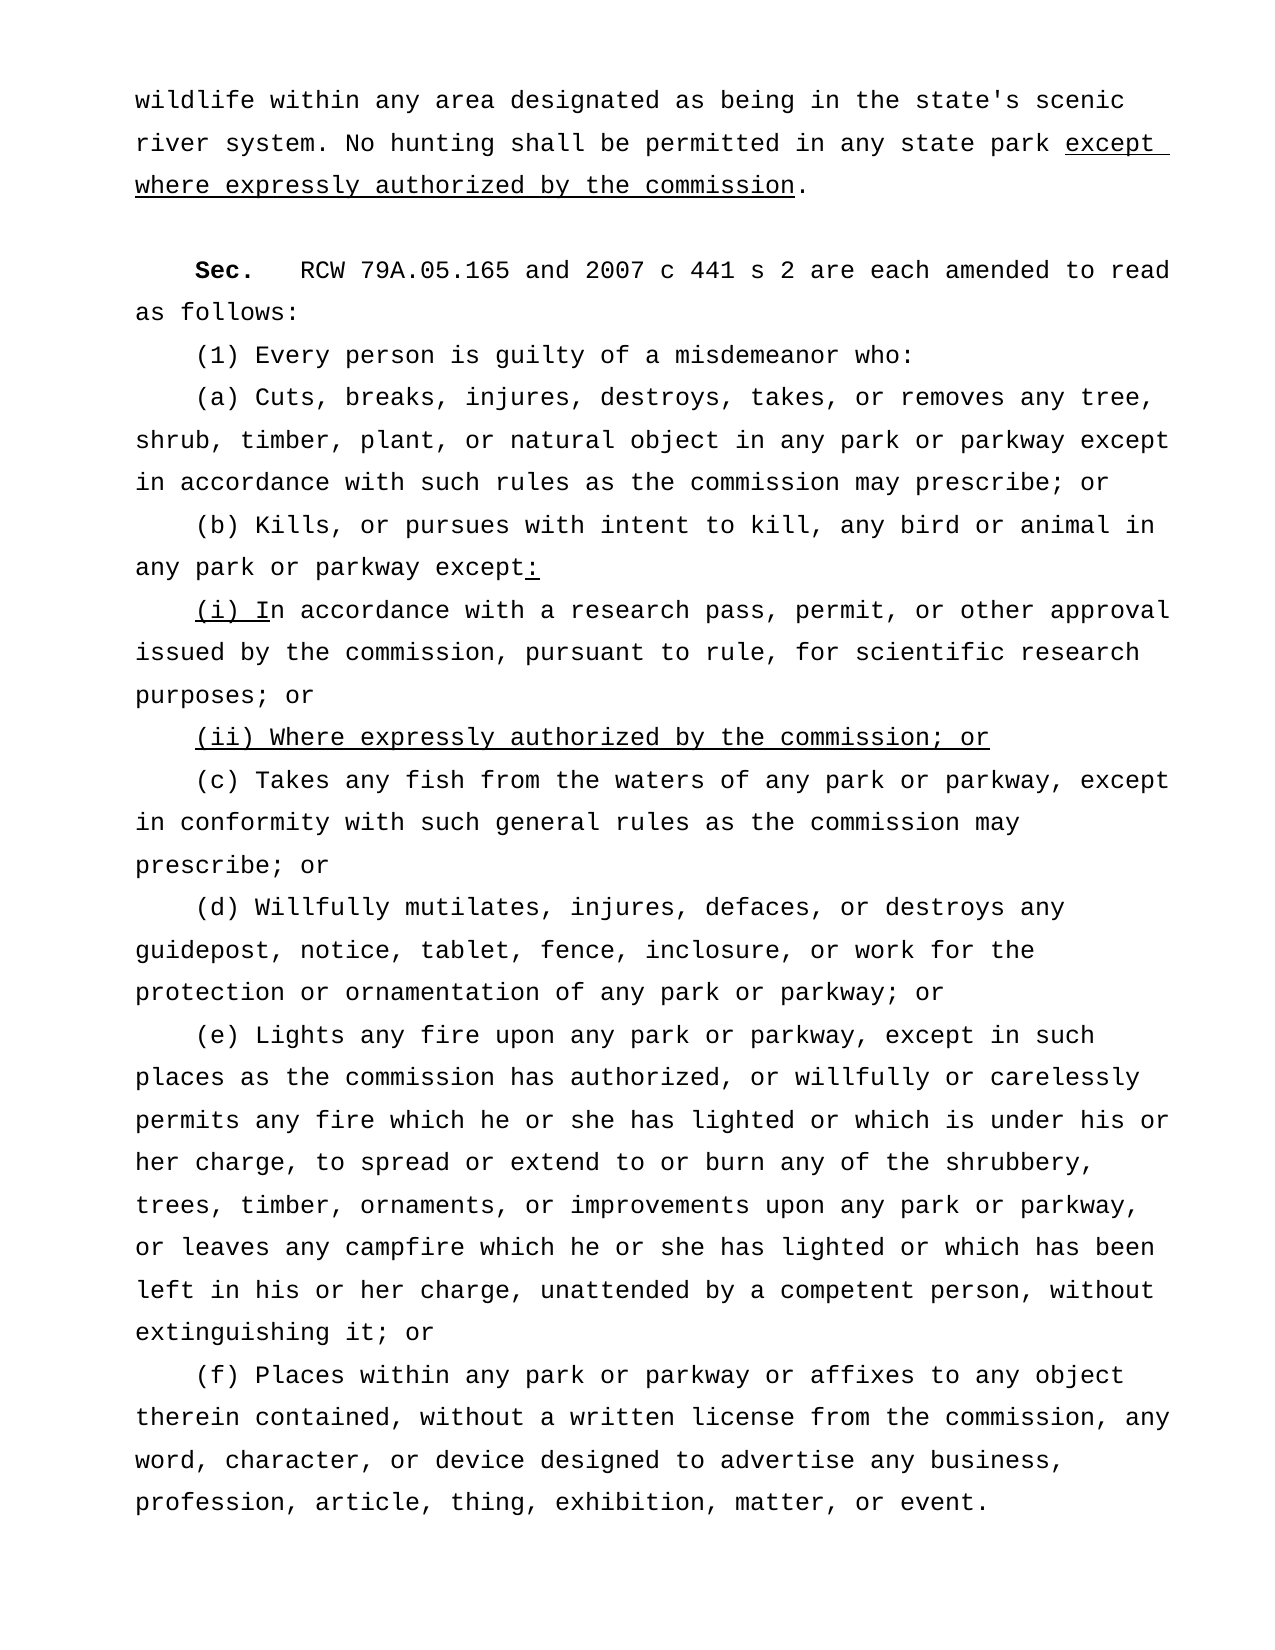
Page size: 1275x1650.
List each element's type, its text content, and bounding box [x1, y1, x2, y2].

text (ii) Where expressly authorized by the commission; or [135, 712, 1170, 754]
text (e) Lights any fire upon any park or parkway, except in such places as the commission has authorized, or willfully or carelessly permits any fire which he or she has lighted or which is under his or her charge, to spread or extend to or burn any of the shrubbery, trees, timber, ornaments, or improvements upon any park or parkway, or leaves any campfire which he or she has lighted or which has been left in his or her charge, unattended by a competent person, without extinguishing it; or [135, 1009, 1170, 1349]
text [135, 75, 1170, 202]
text (c) Takes any fish from the waters of any park or parkway, except in conformity with such general rules as the commission may prescribe; or [135, 754, 1170, 882]
text (b) Kills, or pursues with intent to kill, any bird or animal in any park or parkway except: [135, 499, 1170, 584]
text (a) Cuts, breaks, injures, destroys, takes, or removes any tree, shrub, timber, plant, or natural object in any park or parkway except in accordance with such rules as the commission may prescribe; or [135, 372, 1170, 499]
text (1) Every person is guilty of a misdemeanor who: [135, 329, 1170, 372]
text (d) Willfully mutilates, injures, defaces, or destroys any guidepost, notice, tablet, fence, inclosure, or work for the protection or ornamentation of any park or parkway; or [135, 882, 1170, 1009]
text (f) Places within any park or parkway or affixes to any object therein contained, without a written license from the commission, any word, character, or device designed to advertise any business, profession, article, thing, exhibition, matter, or event. [135, 1349, 1170, 1519]
text Sec. RCW 79A.05.165 and 2007 c 441 s 2 are each amended to read as follows: [135, 244, 1170, 329]
text (i) In accordance with a research pass, permit, or other approval issued by the commission, pursuant to rule, for scientific research purposes; or [135, 584, 1170, 712]
